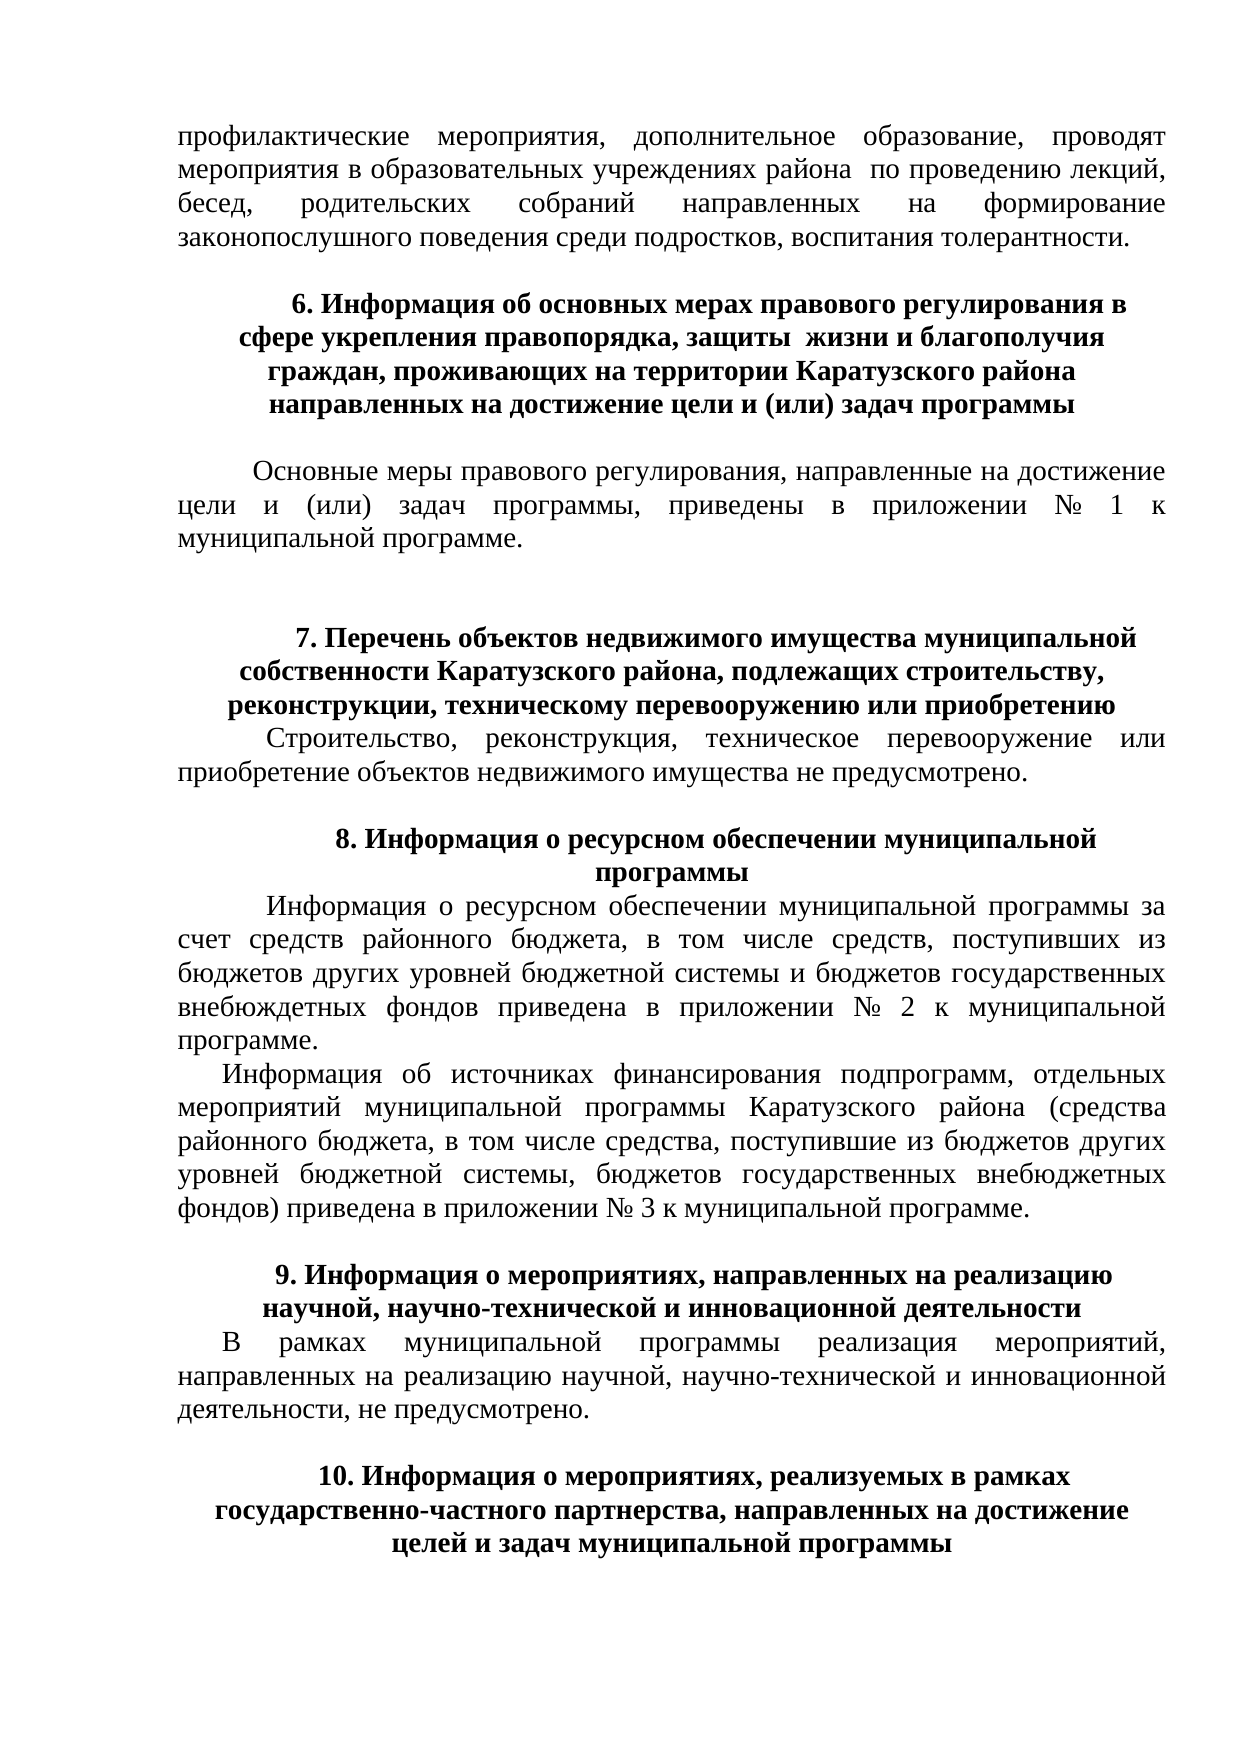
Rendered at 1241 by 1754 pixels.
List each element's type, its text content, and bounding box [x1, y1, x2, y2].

text 6. Информация об основных мерах правового регулирования в сфере укрепления правопорядка, защиты жизни и благополучия граждан, проживающих на территории Каратузского района направленных на достижение цели и (или) задач программы [177, 286, 1167, 420]
text Строительство, реконструкция, техническое перевооружение или приобретение объектов недвижимого имущества не предусмотрено. [177, 720, 1167, 787]
text 10. Информация о мероприятиях, реализуемых в рамках государственно-частного партнерства, направленных на достижение целей и задач муниципальной программы [177, 1458, 1167, 1559]
text Информация о ресурсном обеспечении муниципальной программы за счет средств районного бюджета, в том числе средств, поступивших из бюджетов других уровней бюджетной системы и бюджетов государственных внебюждетных фондов приведена в приложении № 2 к муниципальной программе. [177, 888, 1167, 1056]
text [177, 118, 1167, 252]
text 8. Информация о ресурсном обеспечении муниципальной программы [177, 821, 1167, 888]
text В рамках муниципальной программы реализация мероприятий, направленных на реализацию научной, научно-технической и инновационной деятельности, не предусмотрено. [177, 1324, 1167, 1425]
text Основные меры правового регулирования, направленные на достижение цели и (или) задач программы, приведены в приложении № 1 к муниципальной программе. [177, 453, 1167, 619]
text Информация об источниках финансирования подпрограмм, отдельных мероприятий муниципальной программы Каратузского района (средства районного бюджета, в том числе средства, поступившие из бюджетов других уровней бюджетной системы, бюджетов государственных внебюджетных фондов) приведена в приложении № 3 к муниципальной программе. [177, 1056, 1167, 1223]
text 9. Информация о мероприятиях, направленных на реализацию научной, научно-технической и инновационной деятельности [177, 1257, 1167, 1324]
text 7. Перечень объектов недвижимого имущества муниципальной собственности Каратузского района, подлежащих строительству, реконструкции, техническому перевооружению или приобретению [177, 620, 1167, 720]
